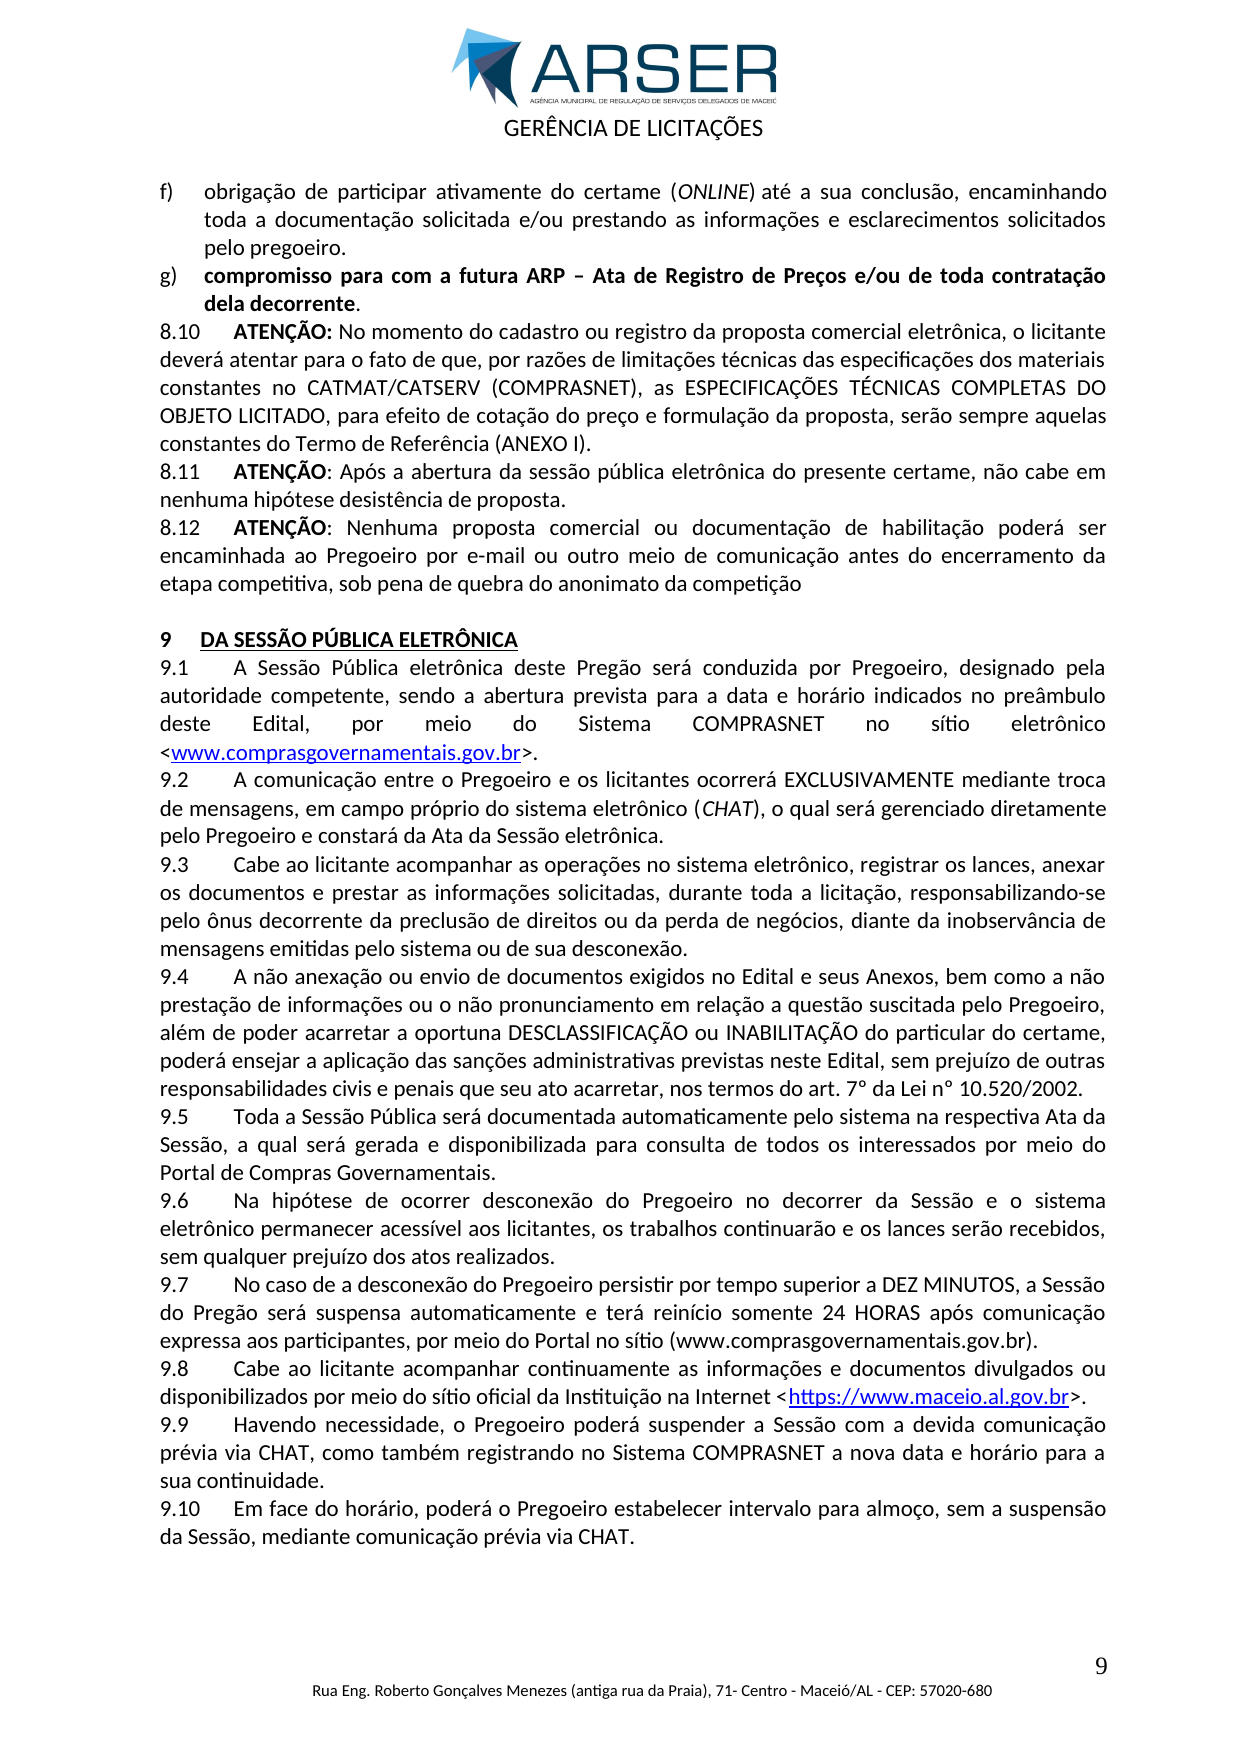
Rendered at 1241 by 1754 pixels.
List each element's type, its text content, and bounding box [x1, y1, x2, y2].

list Cabe ao licitante acompanhar continuamente as informações e documentos divulgados ou disponibilizados por meio do sítio oficial da Instituição na Internet <https://www.maceio.al.gov.br>. [159, 1354, 1107, 1410]
picture [771, 67, 777, 76]
list ATENÇÃO: No momento do cadastro ou registro da proposta comercial eletrônica, o licitante deverá atentar para o fato de que, por razões de limitações técnicas das especificações dos materiais constantes no CATMAT/CATSERV (COMPRASNET), as ESPECIFICAÇÕES TÉCNICAS COMPLETAS DO OBJETO LICITADO, para efeito de cotação do preço e formulação da proposta, serão sempre aquelas constantes do Termo de Referência (ANEXO I). [159, 317, 1107, 457]
list Em face do horário, poderá o Pregoeiro estabelecer intervalo para almoço, sem a suspensão da Sessão, mediante comunicação prévia via CHAT. [159, 1494, 1107, 1550]
list ATENÇÃO: Nenhuma proposta comercial ou documentação de habilitação poderá ser encaminhada ao Pregoeiro por e-mail ou outro meio de comunicação antes do encerramento da etapa competitiva, sob pena de quebra do anonimato da competição [159, 513, 1107, 597]
list Cabe ao licitante acompanhar as operações no sistema eletrônico, registrar os lances, anexar os documentos e prestar as informações solicitadas, durante toda a licitação, responsabilizando-se pelo ônus decorrente da preclusão de direitos ou da perda de negócios, diante da inobservância de mensagens emitidas pelo sistema ou de sua desconexão. [159, 850, 1107, 962]
list compromisso para com a futura ARP – Ata de Registro de Preços e/ou de toda contratação dela decorrente. [159, 261, 1107, 317]
list Toda a Sessão Pública será documentada automaticamente pelo sistema na respectiva Ata da Sessão, a qual será gerada e disponibilizada para consulta de todos os interessados por meio do Portal de Compras Governamentais. [159, 1102, 1107, 1186]
list Havendo necessidade, o Pregoeiro poderá suspender a Sessão com a devida comunicação prévia via CHAT, como também registrando no Sistema COMPRASNET a nova data e horário para a sua continuidade. [159, 1410, 1107, 1494]
subtitle DA SESSÃO PÚBLICA ELETRÔNICA [159, 626, 1107, 653]
list ATENÇÃO: Após a abertura da sessão pública eletrônica do presente certame, não cabe em nenhuma hipótese desistência de proposta. [159, 457, 1107, 513]
list No caso de a desconexão do Pregoeiro persistir por tempo superior a DEZ MINUTOS, a Sessão do Pregão será suspensa automaticamente e terá reinício somente 24 HORAS após comunicação expressa aos participantes, por meio do Portal no sítio (www.comprasgovernamentais.gov.br). [159, 1270, 1107, 1354]
list A comunicação entre o Pregoeiro e os licitantes ocorrerá EXCLUSIVAMENTE mediante troca de mensagens, em campo próprio do sistema eletrônico (CHAT), o qual será gerenciado diretamente pelo Pregoeiro e constará da Ata da Sessão eletrônica. [159, 766, 1107, 850]
list A Sessão Pública eletrônica deste Pregão será conduzida por Pregoeiro, designado pela autoridade competente, sendo a abertura prevista para a data e horário indicados no preâmbulo deste Edital, por meio do Sistema COMPRASNET no sítio eletrônico <www.comprasgovernamentais.gov.br>. [159, 653, 1107, 766]
list A não anexação ou envio de documentos exigidos no Edital e seus Anexos, bem como a não prestação de informações ou o não pronunciamento em relação a questão suscitada pelo Pregoeiro, além de poder acarretar a oportuna DESCLASSIFICAÇÃO ou INABILITAÇÃO do particular do certame, poderá ensejar a aplicação das sanções administrativas previstas neste Edital, sem prejuízo de outras responsabilidades civis e penais que seu ato acarretar, nos termos do art. 7º da Lei nº 10.520/2002. [159, 962, 1107, 1102]
picture [743, 50, 771, 69]
list obrigação de participar ativamente do certame (ONLINE) até a sua conclusão, encaminhando toda a documentação solicitada e/ou prestando as informações e esclarecimentos solicitados pelo pregoeiro. [159, 177, 1107, 261]
picture [451, 28, 777, 108]
list Na hipótese de ocorrer desconexão do Pregoeiro no decorrer da Sessão e o sistema eletrônico permanecer acessível aos licitantes, os trabalhos continuarão e os lances serão recebidos, sem qualquer prejuízo dos atos realizados. [159, 1186, 1107, 1270]
